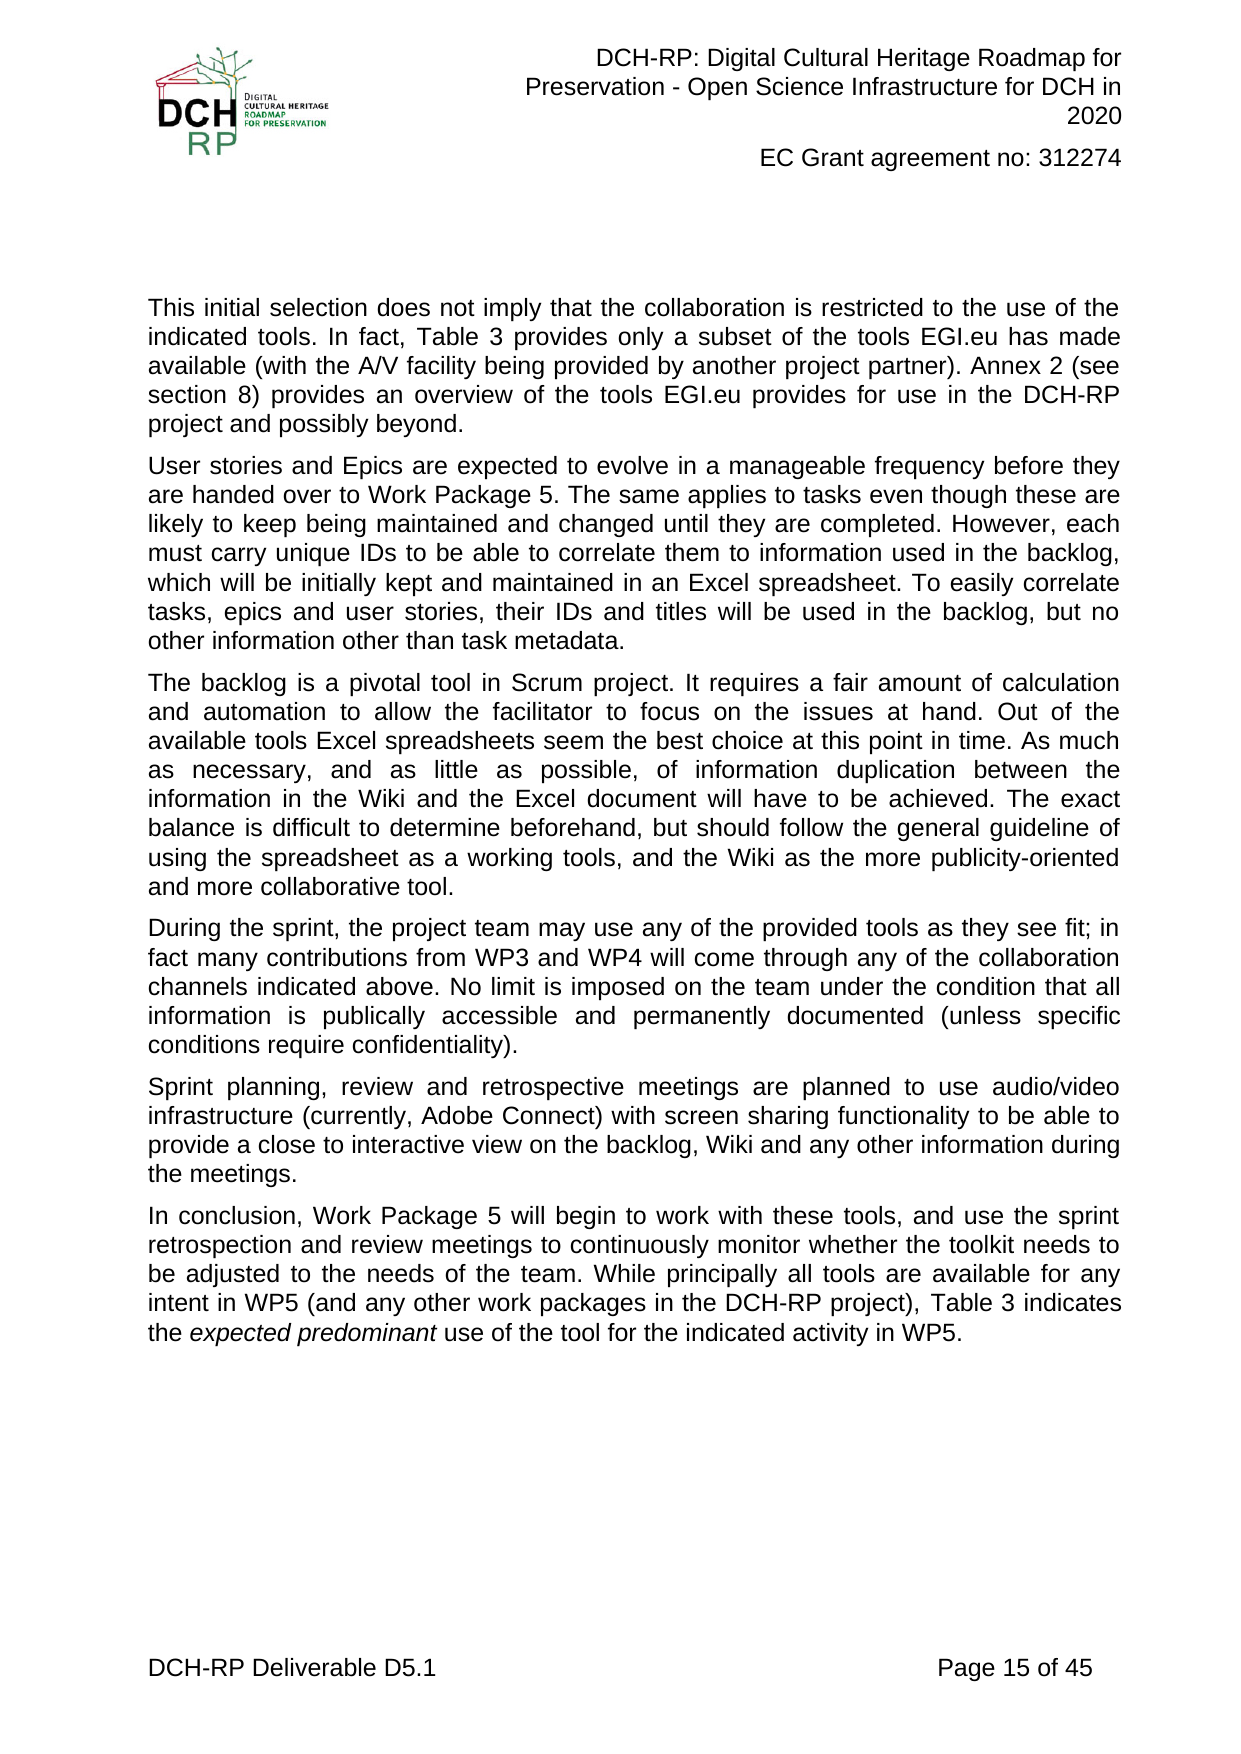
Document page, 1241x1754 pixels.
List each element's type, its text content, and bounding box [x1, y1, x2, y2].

text This initial selection does not imply that the collaboration is restricted to the use of the indicated tools. In fact, Table 3 provides only a subset of the tools EGI.eu has made available (with the A/V facility being provided by another project partner). Annex 2 (see section 8) provides an overview of the tools EGI.eu provides for use in the DCH-RP project and possibly beyond. [148, 292, 1122, 438]
text During the sprint, the project team may use any of the provided tools as they see fit; in fact many contributions from WP3 and WP4 will come through any of the collaboration channels indicated above. No limit is imposed on the team under the condition that all information is publically accessible and permanently documented (unless specific conditions require confidentiality). [148, 913, 1122, 1059]
text User stories and Epics are expected to evolve in a manageable frequency before they are handed over to Work Package 5. The same applies to tasks even though these are likely to keep being maintained and changed until they are completed. However, each must carry unique IDs to be able to correlate them to information used in the backlog, which will be initially kept and maintained in an Excel spreadsheet. To easily correlate tasks, epics and user stories, their IDs and titles will be used in the backlog, but no other information other than task metadata. [148, 450, 1122, 654]
text Sprint planning, review and retrospective meetings are planned to use audio/video infrastructure (currently, Adobe Connect) with screen sharing functionality to be able to provide a close to interactive view on the backlog, Wiki and any other information during the meetings. [148, 1071, 1122, 1188]
text The backlog is a pivotal tool in Scrum project. It requires a fair amount of calculation and automation to allow the facilitator to focus on the issues at hand. Out of the available tools Excel spreadsheets seem the best choice at this point in time. As much as necessary, and as little as possible, of information duplication between the information in the Wiki and the Excel document will have to be achieved. The exact balance is difficult to determine beforehand, but should follow the general guideline of using the spreadsheet as a working tools, and the Wiki as the more publicity-oriented and more collaborative tool. [148, 667, 1122, 900]
picture [147, 42, 334, 161]
text In conclusion, Work Package 5 will begin to work with these tools, and use the sprint retrospection and review meetings to continuously monitor whether the toolkit needs to be adjusted to the needs of the team. While principally all tools are available for any intent in WP5 (and any other work packages in the DCH-RP project), Table 3 indicates the expected predominant use of the tool for the indicated activity in WP5. [148, 1200, 1122, 1346]
